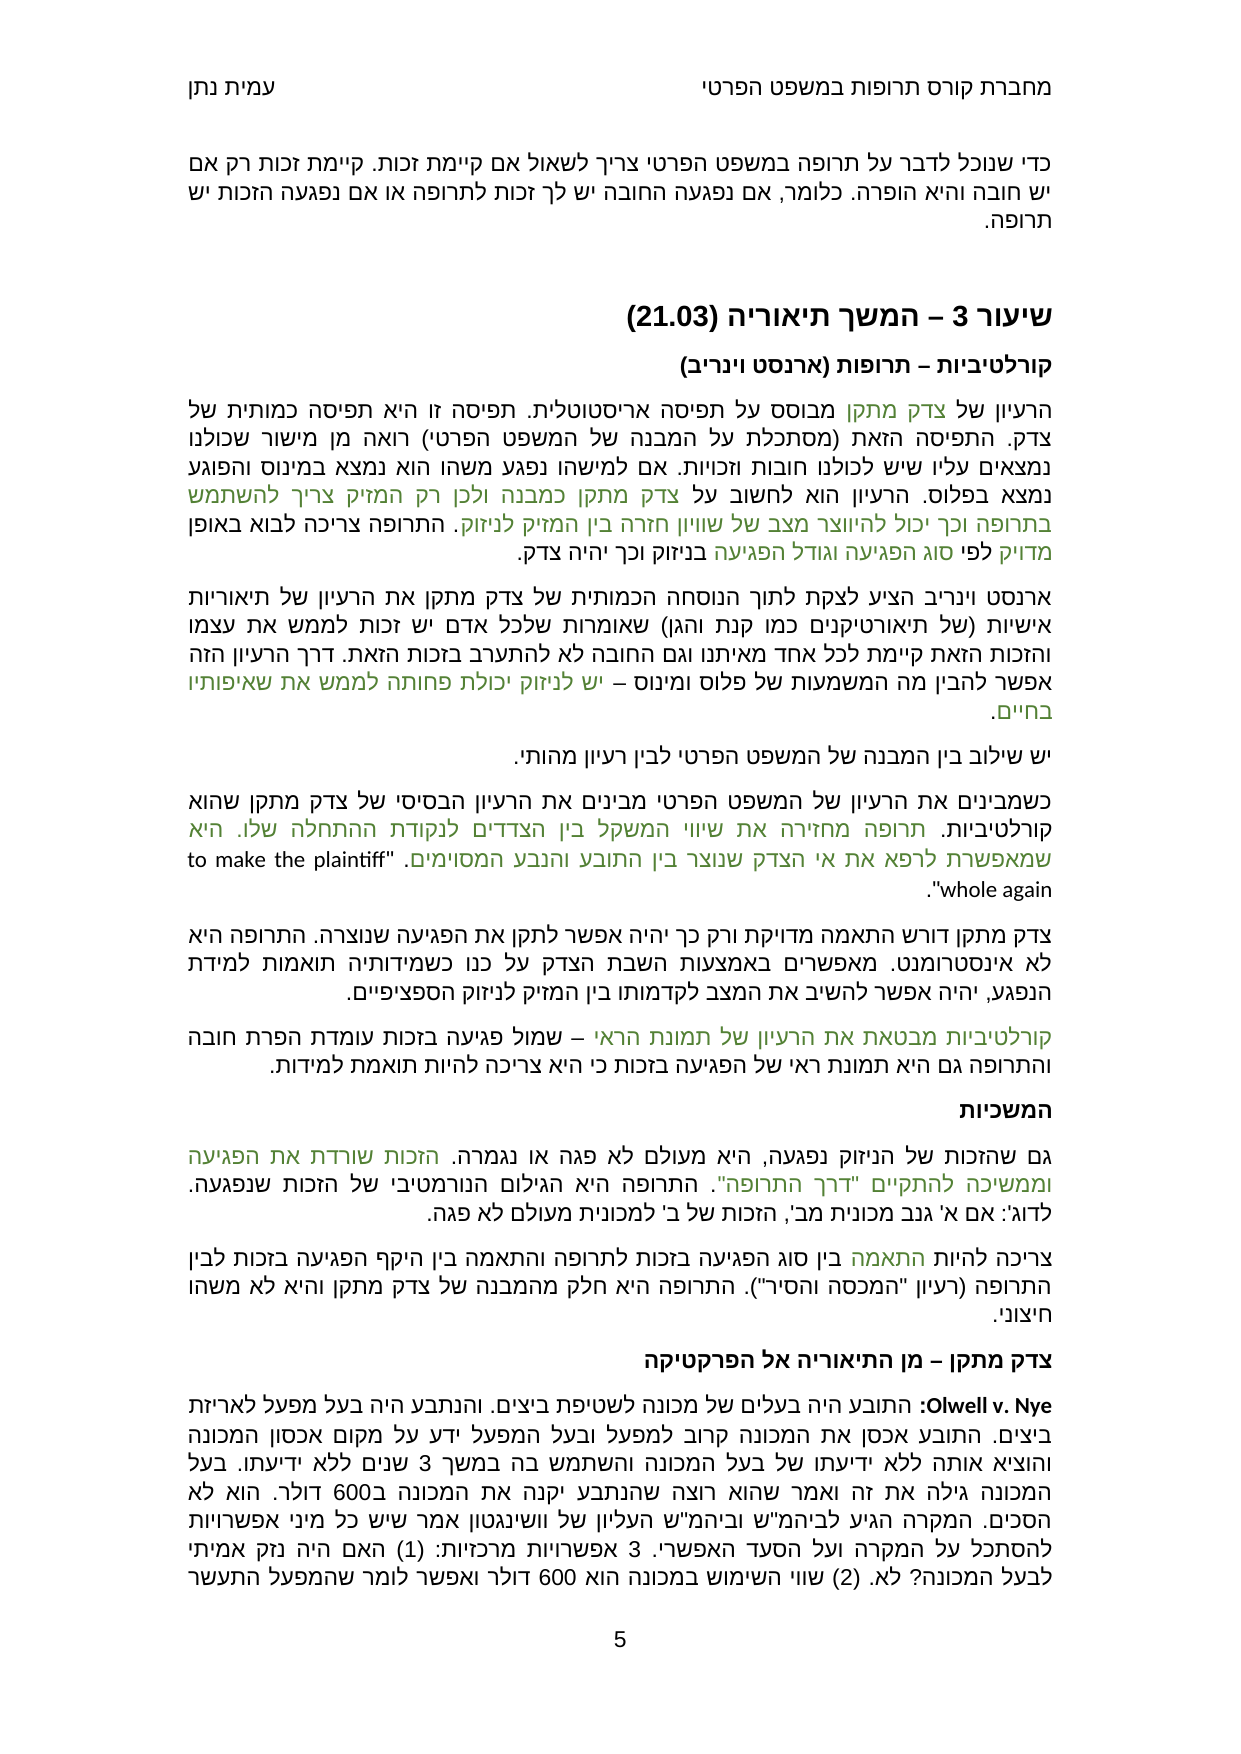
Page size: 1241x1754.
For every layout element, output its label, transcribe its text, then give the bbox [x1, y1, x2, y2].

text צריכה להיות התאמה בין סוג הפגיעה בזכות לתרופה והתאמה בין היקף הפגיעה בזכות לבין התרופה (רעיון "המכסה והסיר"). התרופה היא חלק מהמבנה של צדק מתקן והיא לא משהו חיצוני. [187, 1244, 1053, 1328]
text כדי שנוכל לדבר על תרופה במשפט הפרטי צריך לשאול אם קיימת זכות. קיימת זכות רק אם יש חובה והיא הופרה. כלומר, אם נפגעה החובה יש לך זכות לתרופה או אם נפגעה הזכות יש תרופה. [187, 150, 1053, 233]
text קורלטיביות – תרופות (ארנסט וינריב) [187, 352, 1053, 378]
text יש שילוב בין המבנה של המשפט הפרטי לבין רעיון מהותי. [187, 743, 1053, 769]
text כשמבינים את הרעיון של המשפט הפרטי מבינים את הרעיון הבסיסי של צדק מתקן שהוא קורלטיביות. תרופה מחזירה את שיווי המשקל בין הצדדים לנקודת ההתחלה שלו. היא שמאפשרת לרפא את אי הצדק שנוצר בין התובע והנבע המסוימים. "to make the plaintiff whole again". [187, 788, 1053, 903]
subtitle שיעור 3 – המשך תיאוריה (21.03) [187, 299, 1053, 332]
text ארנסט וינריב הציע לצקת לתוך הנוסחה הכמותית של צדק מתקן את הרעיון של תיאוריות אישיות (של תיאורטיקנים כמו קנת והגן) שאומרות שלכל אדם יש זכות לממש את עצמו והזכות הזאת קיימת לכל אחד מאיתנו וגם החובה לא להתערב בזכות הזאת. דרך הרעיון הזה אפשר להבין מה המשמעות של פלוס ומינוס – יש לניזוק יכולת פחותה לממש את שאיפותיו בחיים. [187, 584, 1053, 724]
text הרעיון של צדק מתקן מבוסס על תפיסה אריסטוטלית. תפיסה זו היא תפיסה כמותית של צדק. התפיסה הזאת (מסתכלת על המבנה של המשפט הפרטי) רואה מן מישור שכולנו נמצאים עליו שיש לכולנו חובות וזכויות. אם למישהו נפגע משהו הוא נמצא במינוס והפוגע נמצא בפלוס. הרעיון הוא לחשוב על צדק מתקן כמבנה ולכן רק המזיק צריך להשתמש בתרופה וכך יכול להיווצר מצב של שוויון חזרה בין המזיק לניזוק. התרופה צריכה לבוא באופן מדויק לפי סוג הפגיעה וגודל הפגיעה בניזוק וכך יהיה צדק. [187, 397, 1053, 565]
text המשכיות [187, 1097, 1053, 1124]
text צדק מתקן – מן התיאוריה אל הפרקטיקה [187, 1347, 1053, 1373]
text גם שהזכות של הניזוק נפגעה, היא מעולם לא פגה או נגמרה. הזכות שורדת את הפגיעה וממשיכה להתקיים "דרך התרופה". התרופה היא הגילום הנורמטיבי של הזכות שנפגעה. לדוג': אם א' גנב מכונית מב', הזכות של ב' למכונית מעולם לא פגה. [187, 1143, 1053, 1226]
text קורלטיביות מבטאת את הרעיון של תמונת הראי – שמול פגיעה בזכות עומדת הפרת חובה והתרופה גם היא תמונת ראי של הפגיעה בזכות כי היא צריכה להיות תואמת למידות. [187, 1024, 1053, 1079]
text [187, 1392, 1053, 1590]
text צדק מתקן דורש התאמה מדויקת ורק כך יהיה אפשר לתקן את הפגיעה שנוצרה. התרופה היא לא אינסטרומנט. מאפשרים באמצעות השבת הצדק על כנו כשמידותיה תואמות למידת הנפגע, יהיה אפשר להשיב את המצב לקדמותו בין המזיק לניזוק הספציפיים. [187, 922, 1053, 1005]
